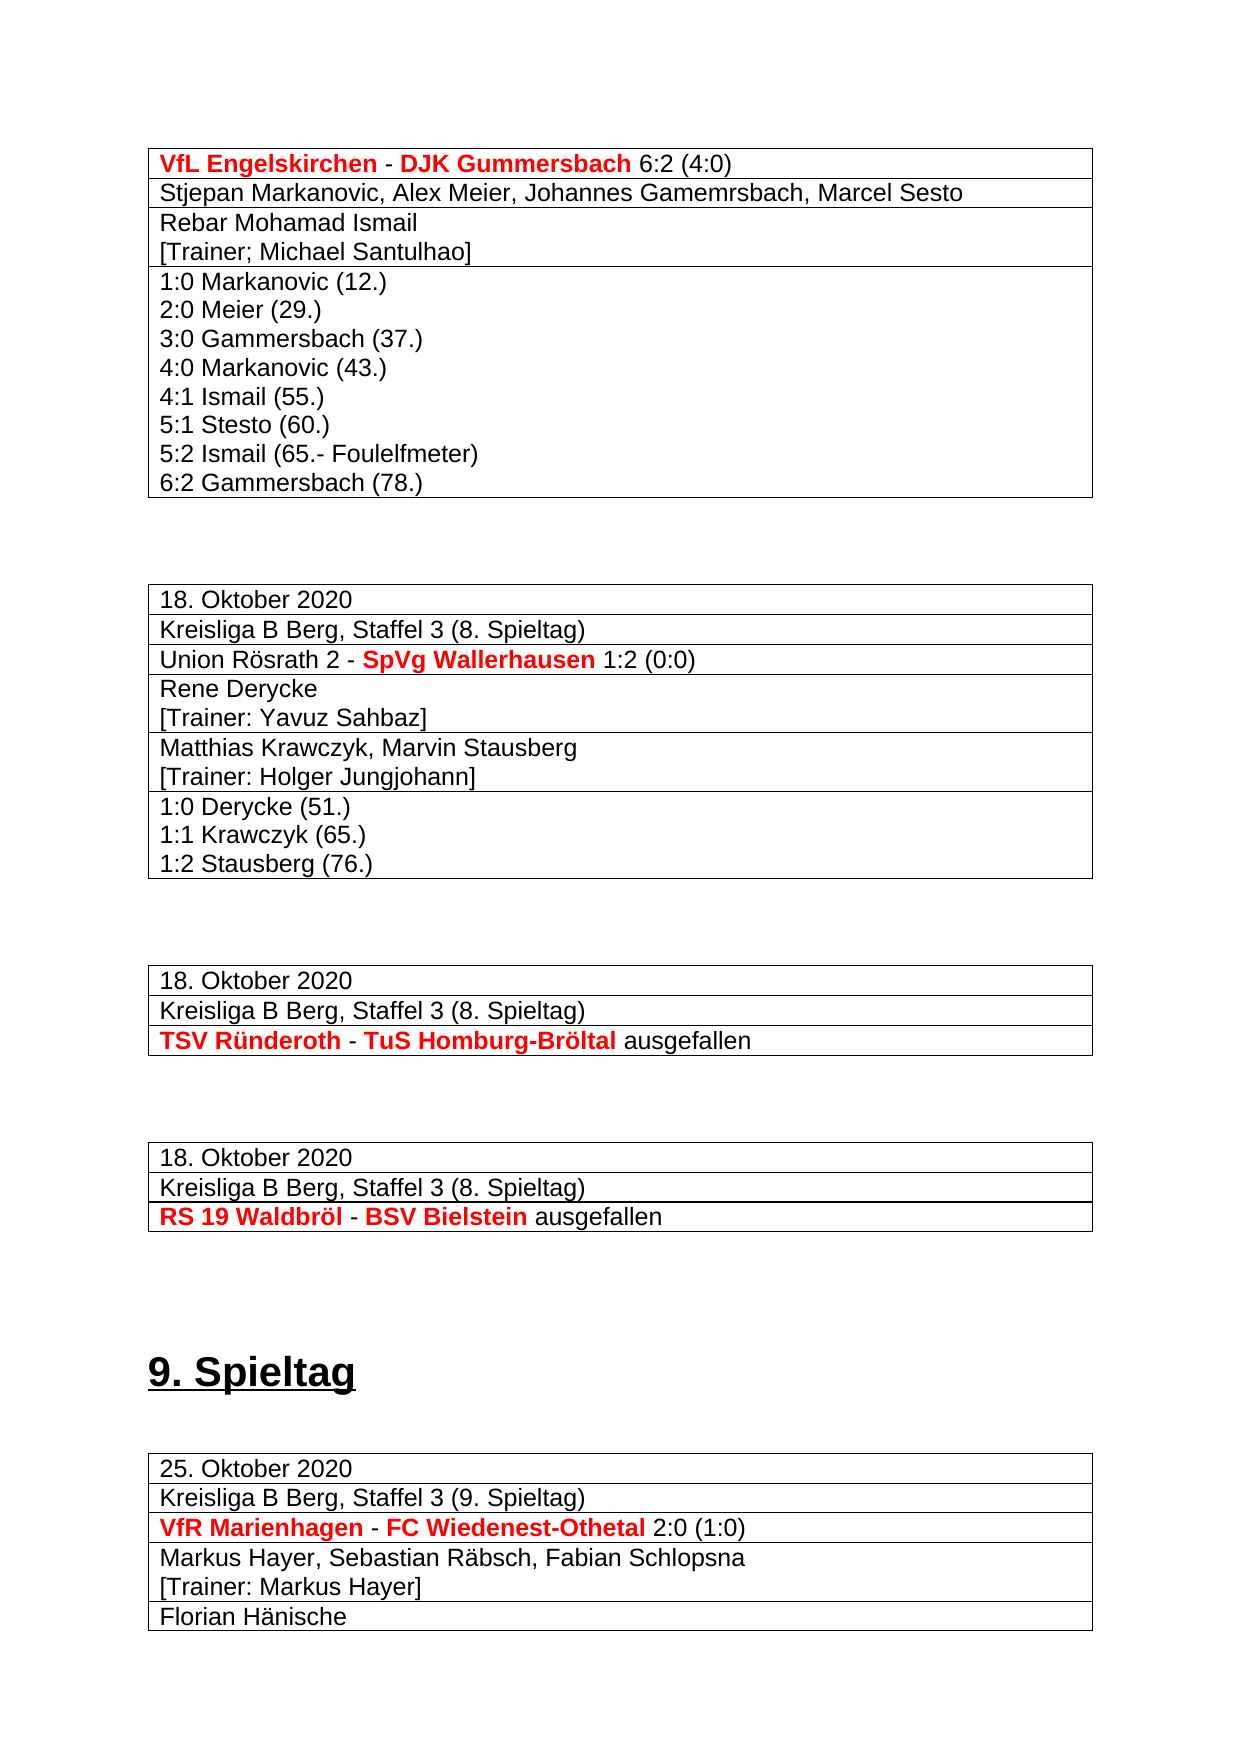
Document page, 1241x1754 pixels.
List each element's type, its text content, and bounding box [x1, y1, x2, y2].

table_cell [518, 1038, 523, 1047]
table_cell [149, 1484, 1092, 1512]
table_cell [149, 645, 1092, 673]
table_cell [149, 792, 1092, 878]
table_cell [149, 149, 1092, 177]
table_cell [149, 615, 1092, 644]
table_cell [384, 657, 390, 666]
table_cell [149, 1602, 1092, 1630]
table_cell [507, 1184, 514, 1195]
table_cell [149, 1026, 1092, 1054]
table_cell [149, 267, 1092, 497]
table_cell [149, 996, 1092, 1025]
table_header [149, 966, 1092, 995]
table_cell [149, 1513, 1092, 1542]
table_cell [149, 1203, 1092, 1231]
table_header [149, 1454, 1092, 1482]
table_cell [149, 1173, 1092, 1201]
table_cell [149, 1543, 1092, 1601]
text 9. Spieltag [148, 1347, 1093, 1395]
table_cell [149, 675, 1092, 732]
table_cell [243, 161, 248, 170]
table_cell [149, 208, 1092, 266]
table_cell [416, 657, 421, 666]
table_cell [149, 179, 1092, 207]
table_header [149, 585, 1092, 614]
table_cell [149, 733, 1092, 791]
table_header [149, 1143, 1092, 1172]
